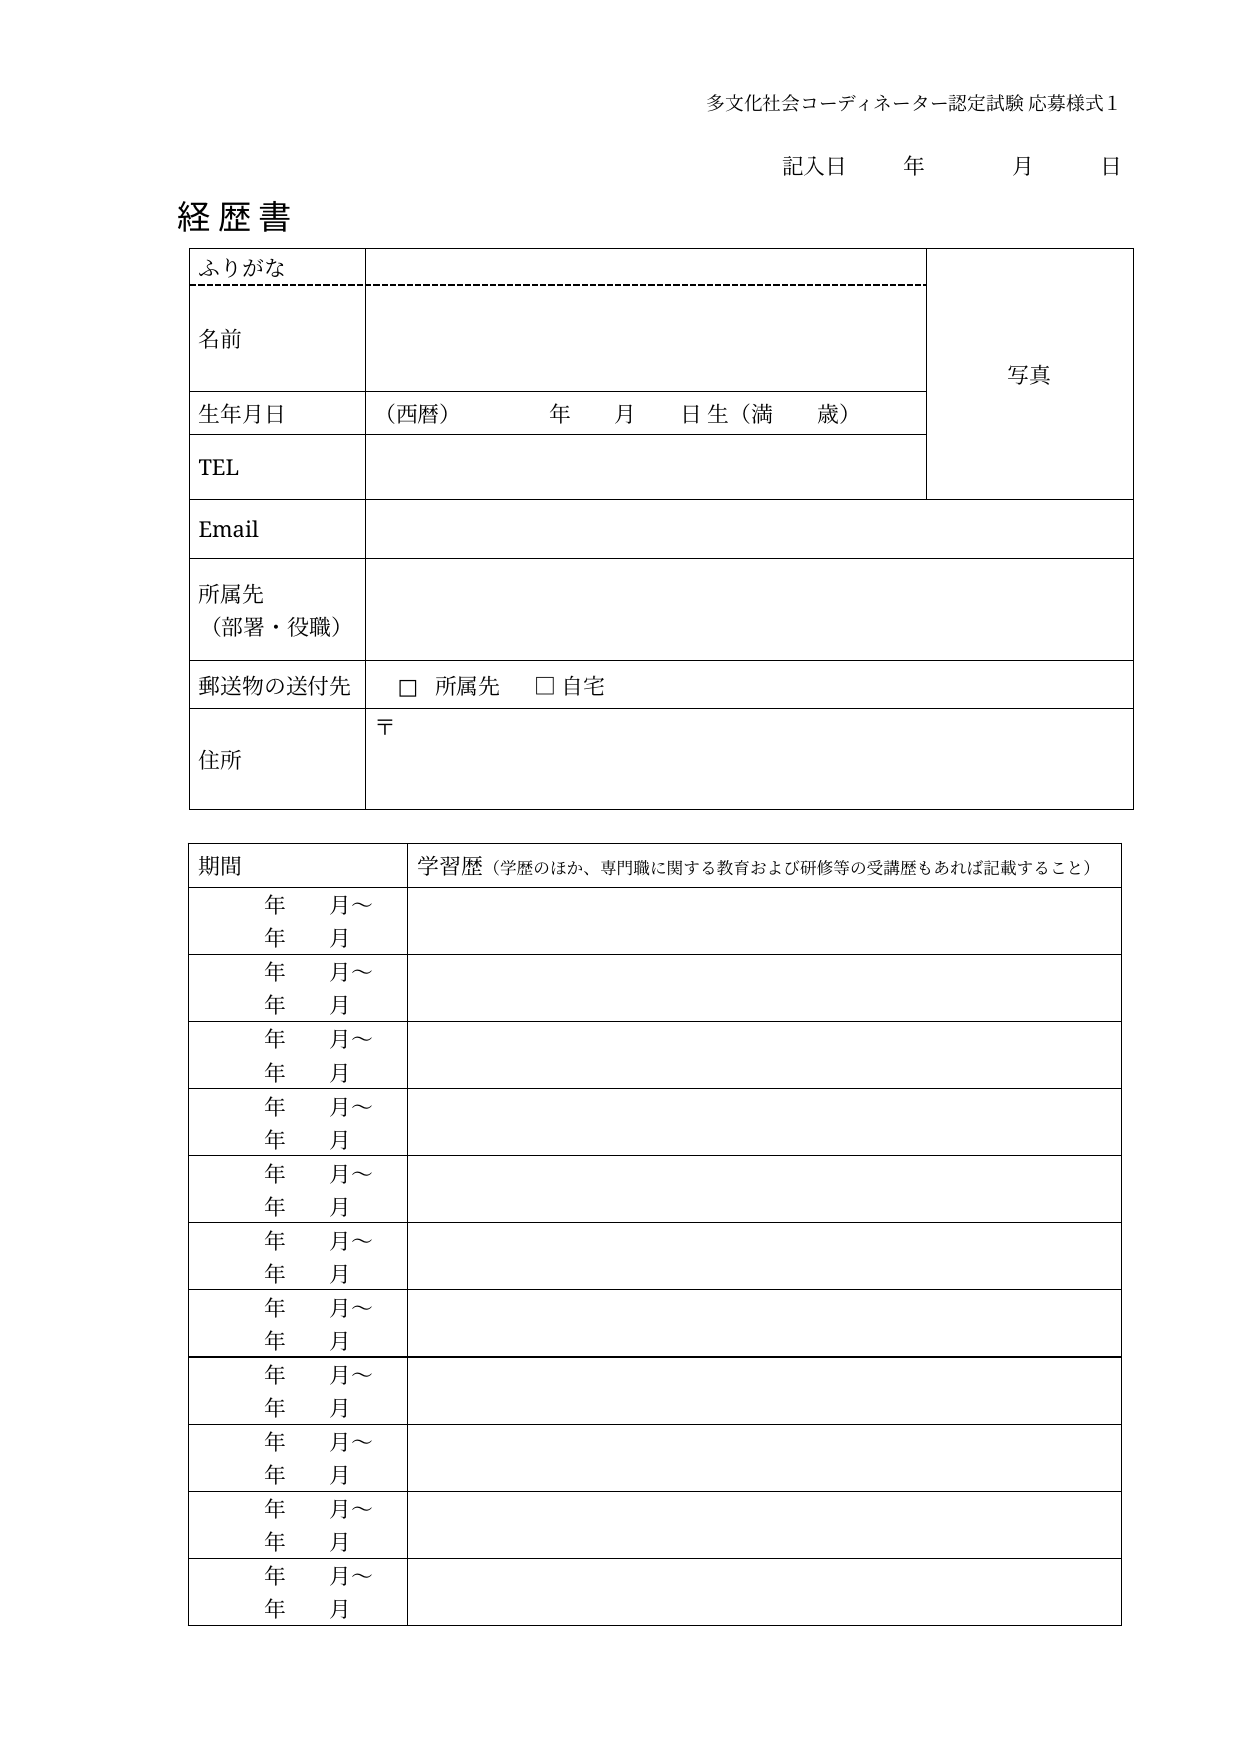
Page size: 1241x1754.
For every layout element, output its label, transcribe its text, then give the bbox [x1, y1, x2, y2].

text 記入日 年 月 日 [177, 149, 1122, 182]
table_cell [366, 435, 926, 499]
table_header ふりがな [190, 249, 365, 284]
table_cell [408, 888, 1121, 954]
table_cell 年 月～ 年 月 [189, 1223, 407, 1289]
table_cell [366, 500, 1133, 558]
table_cell [408, 1156, 1121, 1222]
table_cell 年 月～ 年 月 [189, 888, 407, 954]
table_header 期間 [189, 844, 407, 887]
table_cell 生年月日 [190, 392, 365, 434]
table_cell 所属先 □ 自宅 [366, 661, 1133, 708]
table_cell [408, 955, 1121, 1021]
table_cell [408, 1425, 1121, 1491]
table_cell 年 月～ 年 月 [189, 1089, 407, 1155]
table_cell 所属先 （部署・役職） [190, 559, 365, 660]
table_cell 住所 [190, 709, 365, 808]
table_cell 年 月～ 年 月 [189, 1156, 407, 1222]
table_cell 年 月～ 年 月 [189, 1358, 407, 1423]
table_cell 年 月～ 年 月 [189, 1559, 407, 1625]
table_cell 年 月～ 年 月 [189, 1492, 407, 1558]
table_cell 郵送物の送付先 [190, 661, 365, 708]
table_cell （西暦） 年 月 日 生（満 歳） [366, 392, 926, 434]
table_header 学習歴（学歴のほか、専門職に関する教育および研修等の受講歴もあれば記載すること） [408, 844, 1121, 887]
table_cell [408, 1559, 1121, 1625]
table_cell [408, 1492, 1121, 1558]
table_cell [366, 284, 926, 391]
table_header 写真 [927, 249, 1133, 499]
table_cell 名前 [190, 284, 365, 391]
table_cell [366, 559, 1133, 660]
table_cell 〒 [366, 709, 1133, 808]
table_cell [408, 1089, 1121, 1155]
table_cell [408, 1022, 1121, 1088]
text 経 歴 書 [177, 182, 1122, 248]
table_cell [408, 1290, 1121, 1356]
table_cell [408, 1223, 1121, 1289]
table_cell 年 月～ 年 月 [189, 1425, 407, 1491]
table_cell Email [190, 500, 365, 558]
table_cell 年 月～ 年 月 [189, 955, 407, 1021]
table_cell [408, 1358, 1121, 1423]
table_cell 年 月～ 年 月 [189, 1290, 407, 1356]
table_header [366, 249, 926, 284]
table_cell 年 月～ 年 月 [189, 1022, 407, 1088]
table_cell TEL [190, 435, 365, 499]
